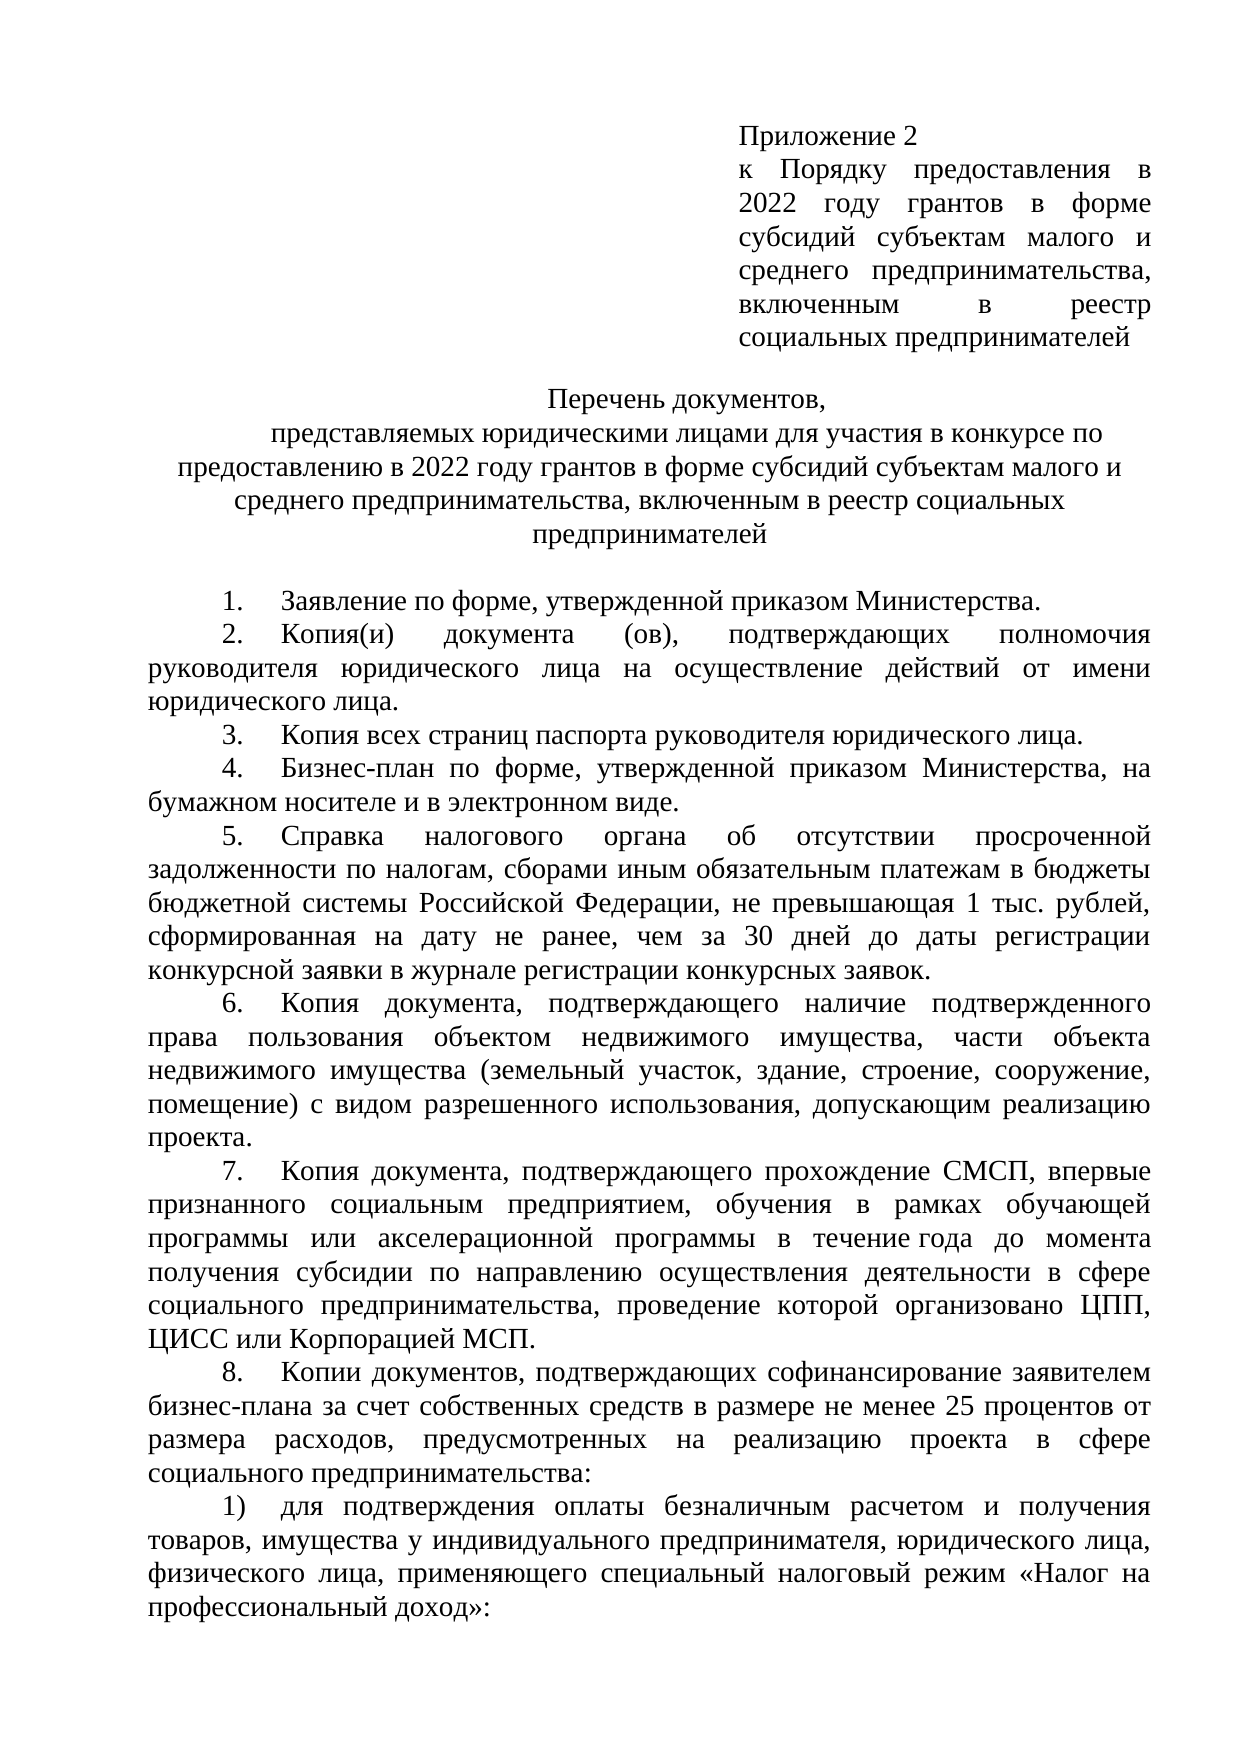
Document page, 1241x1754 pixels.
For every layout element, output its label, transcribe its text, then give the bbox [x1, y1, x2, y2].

list для подтверждения оплаты безналичным расчетом и получения товаров, имущества у индивидуального предпринимателя, юридического лица, физического лица, применяющего специальный налоговый режим «Налог на профессиональный доход»: [148, 1488, 1152, 1623]
list Копия документа, подтверждающего наличие подтвержденного права пользования объектом недвижимого имущества, части объекта недвижимого имущества (земельный участок, здание, строение, сооружение, помещение) с видом разрешенного использования, допускающим реализацию проекта. [148, 985, 1152, 1153]
list Копия всех страниц паспорта руководителя юридического лица. [148, 717, 1152, 751]
list Заявление по форме, утвержденной приказом Министерства. [148, 583, 1152, 616]
list Справка налогового органа об отсутствии просроченной задолженности по налогам, сборами иным обязательным платежам в бюджеты бюджетной системы Российской Федерации, не превышающая 1 тыс. рублей, сформированная на дату не ранее, чем за 30 дней до даты регистрации конкурсной заявки в журнале регистрации конкурсных заявок. [148, 818, 1152, 985]
list Копия документа, подтверждающего прохождение СМСП, впервые признанного социальным предприятием, обучения в рамках обучающей программы или акселерационной программы в течение года до момента получения субсидии по направлению осуществления деятельности в сфере социального предпринимательства, проведение которой организовано ЦПП, ЦИСС или Корпорацией МСП. [148, 1153, 1152, 1354]
list Копия(и) документа (ов), подтверждающих полномочия руководителя юридического лица на осуществление действий от имени юридического лица. [148, 616, 1152, 717]
list Бизнес-план по форме, утвержденной приказом Министерства, на бумажном носителе и в электронном виде. [148, 751, 1152, 818]
text представляемых юридическими лицами для участия в конкурсе по предоставлению в 2022 году грантов в форме субсидий субъектам малого и среднего предпринимательства, включенным в реестр социальных предпринимателей [148, 415, 1152, 549]
text Перечень документов, [148, 382, 1152, 415]
text Приложение 2 [738, 118, 1152, 152]
text к Порядку предоставления в 2022 году грантов в форме субсидий субъектам малого и среднего предпринимательства, включенным в реестр социальных предпринимателей [738, 152, 1152, 353]
list Копии документов, подтверждающих софинансирование заявителем бизнес-плана за счет собственных средств в размере не менее 25 процентов от размера расходов, предусмотренных на реализацию проекта в сфере социального предпринимательства: [148, 1354, 1152, 1488]
